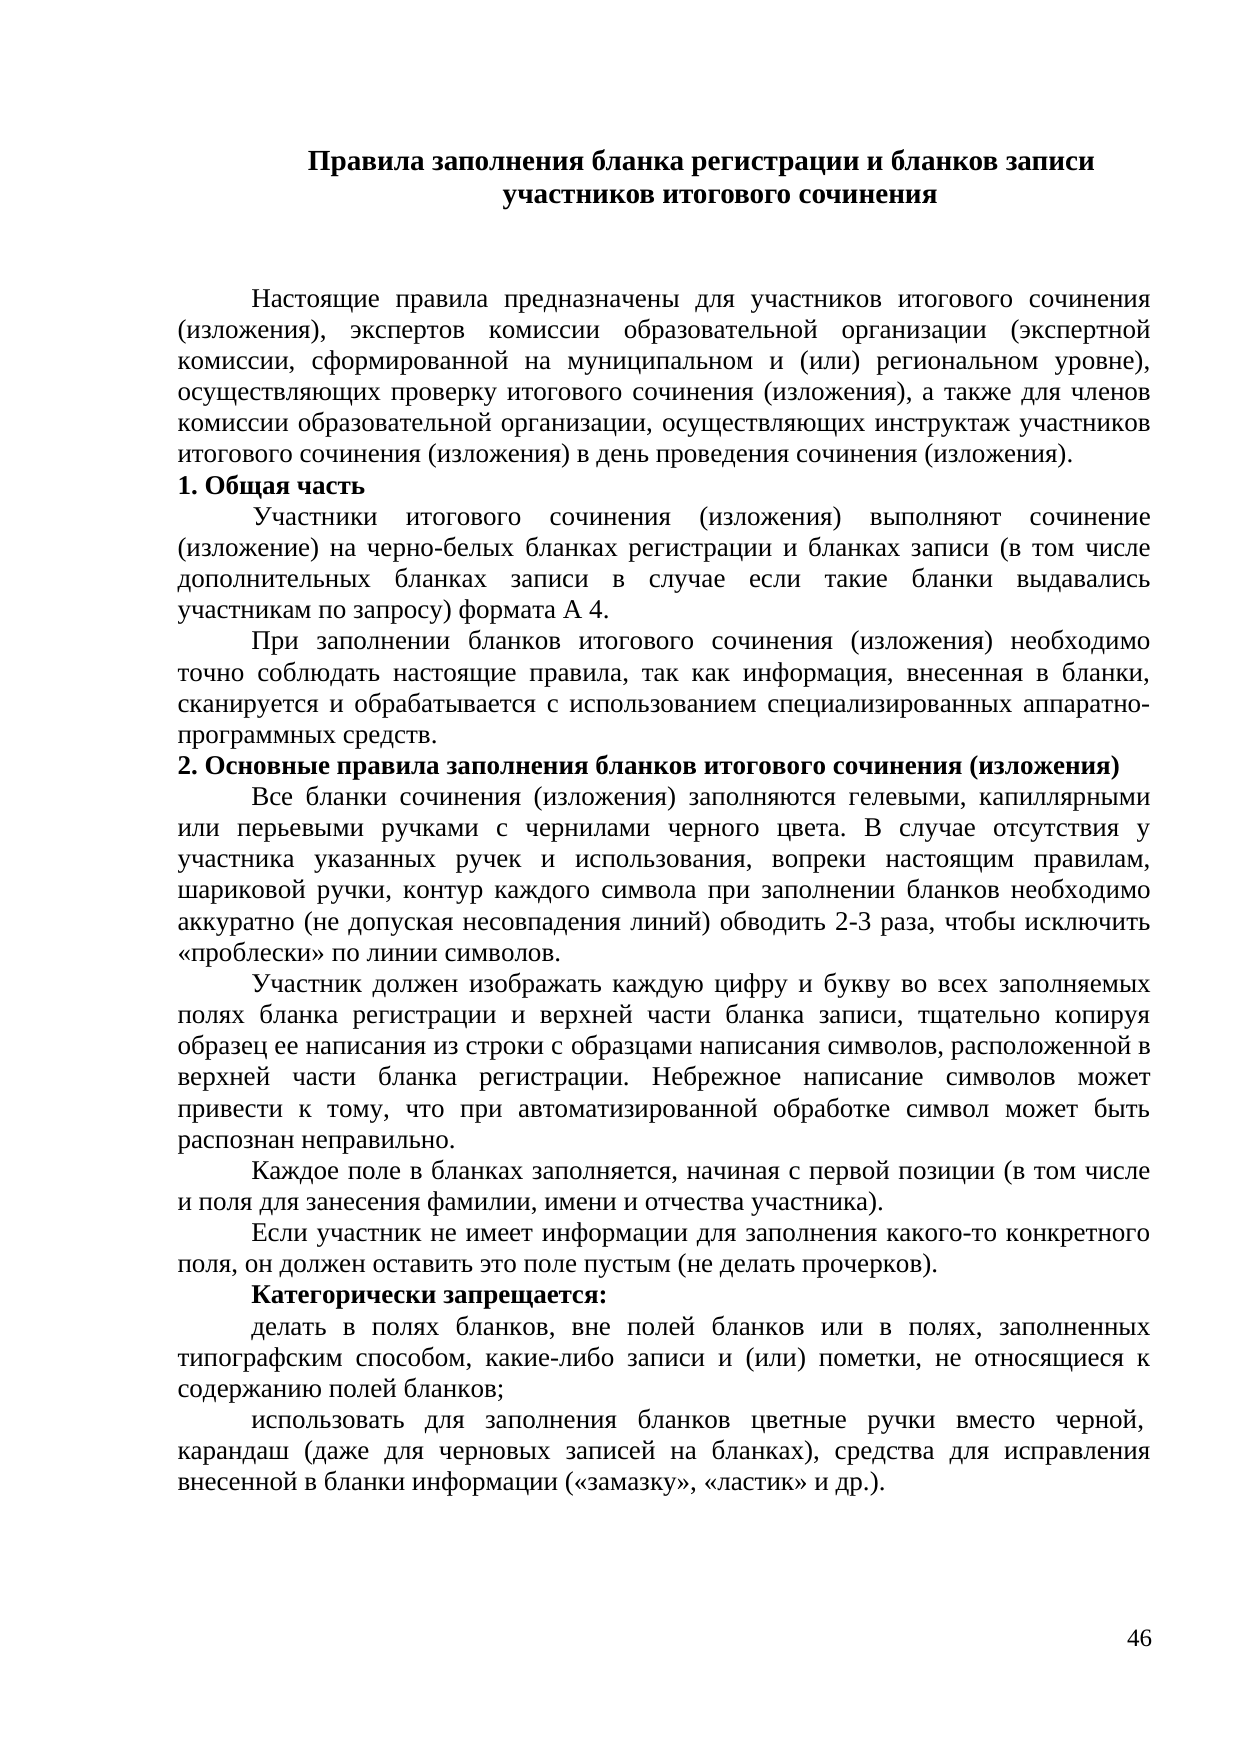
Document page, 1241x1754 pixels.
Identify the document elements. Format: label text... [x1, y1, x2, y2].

text использовать для заполнения бланков цветные ручки вместо черной, карандаш (даже для черновых записей на бланках), средства для исправления внесенной в бланки информации («замазку», «ластик» и др.). [177, 1403, 1152, 1497]
text 2. Основные правила заполнения бланков итогового сочинения (изложения) [177, 749, 1152, 780]
text Если участник не имеет информации для заполнения какого-то конкретного поля, он должен оставить это поле пустым (не делать прочерков). [177, 1216, 1152, 1278]
text Участники итогового сочинения (изложения) выполняют сочинение (изложение) на черно-белых бланках регистрации и бланках записи (в том числе дополнительных бланках записи в случае если такие бланки выдавались участникам по запросу) формата А 4. [177, 500, 1152, 624]
text Каждое поле в бланках заполняется, начиная с первой позиции (в том числе и поля для занесения фамилии, имени и отчества участника). [177, 1154, 1152, 1216]
text 1. Общая часть [177, 469, 1152, 500]
text При заполнении бланков итогового сочинения (изложения) необходимо точно соблюдать настоящие правила, так как информация, внесенная в бланки, сканируется и обрабатывается с использованием специализированных аппаратно-программных средств. [177, 624, 1152, 749]
text делать в полях бланков, вне полей бланков или в полях, заполненных типографским способом, какие-либо записи и (или) пометки, не относящиеся к содержанию полей бланков; [177, 1310, 1152, 1403]
text Правила заполнения бланка регистрации и бланков записи участников итогового сочинения [251, 143, 1152, 210]
text Настоящие правила предназначены для участников итогового сочинения (изложения), экспертов комиссии образовательной организации (экспертной комиссии, сформированной на муниципальном и (или) региональном уровне), осуществляющих проверку итогового сочинения (изложения), а также для членов комиссии образовательной организации, осуществляющих инструктаж участников итогового сочинения (изложения) в день проведения сочинения (изложения). [177, 282, 1152, 469]
text Категорически запрещается: [177, 1278, 1152, 1310]
text Все бланки сочинения (изложения) заполняются гелевыми, капиллярными или перьевыми ручками с чернилами черного цвета. В случае отсутствия у участника указанных ручек и использования, вопреки настоящим правилам, шариковой ручки, контур каждого символа при заполнении бланков необходимо аккуратно (не допуская несовпадения линий) обводить 2-3 раза, чтобы исключить «проблески» по линии символов. [177, 780, 1152, 967]
text Участник должен изображать каждую цифру и букву во всех заполняемых полях бланка регистрации и верхней части бланка записи, тщательно копируя образец ее написания из строки с образцами написания символов, расположенной в верхней части бланка регистрации. Небрежное написание символов может привести к тому, что при автоматизированной обработке символ может быть распознан неправильно. [177, 967, 1152, 1154]
